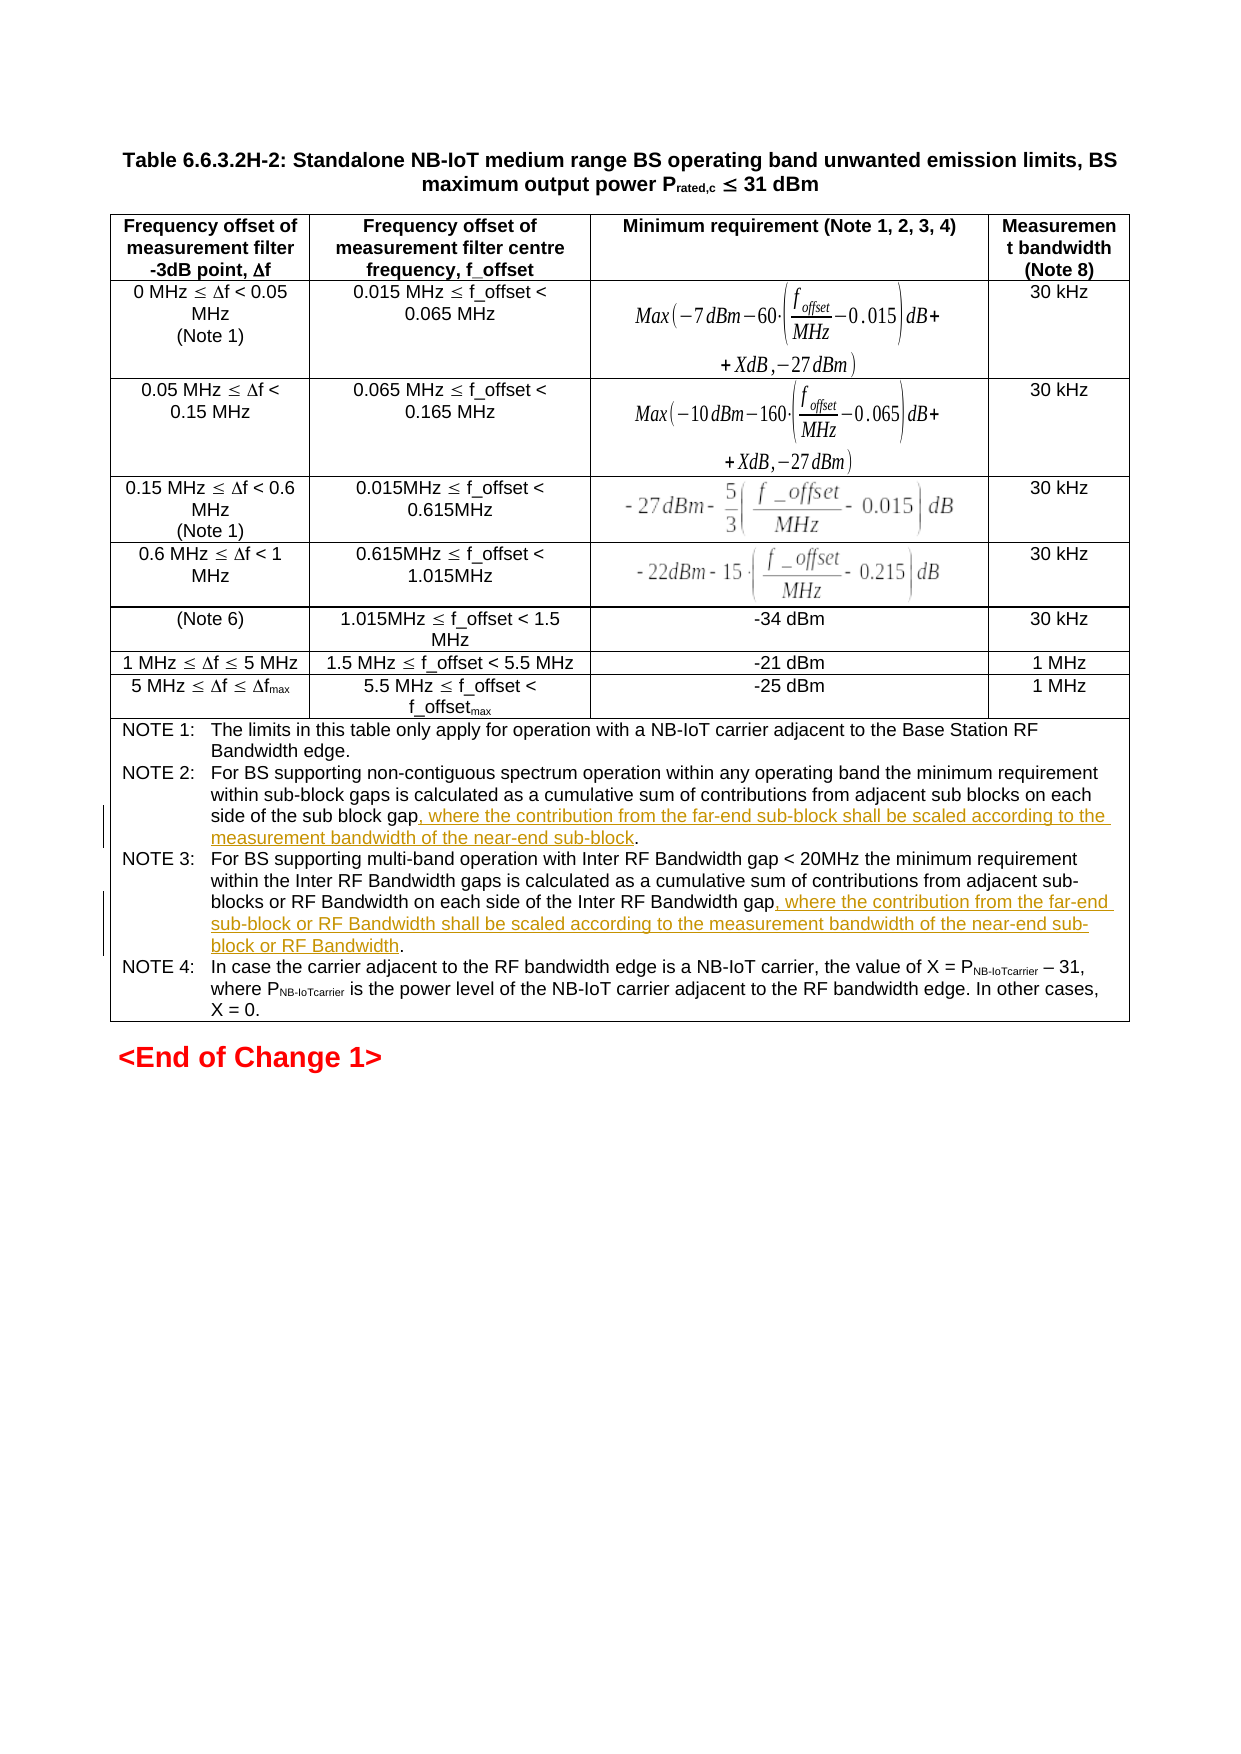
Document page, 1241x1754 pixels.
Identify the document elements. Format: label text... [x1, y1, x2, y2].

table_cell 1 MHz f 5 MHz [111, 652, 309, 673]
table_cell 0.6 MHz f < 1 MHz [111, 543, 309, 606]
table_cell -21 dBm [591, 652, 988, 673]
table_header Minimum requirement (Note 1, 2, 3, 4) [591, 215, 988, 280]
table_cell 0.015MHz f_offset < 0.615MHz [310, 477, 590, 542]
table_cell [591, 379, 988, 476]
table_cell 30 kHz [989, 379, 1129, 476]
table_cell 0.015 MHz f_offset < 0.065 MHz [310, 281, 590, 378]
table_cell 0 MHz f < 0.05 MHz (Note 1) [111, 281, 309, 378]
table_cell 30 kHz [989, 608, 1129, 651]
table_cell 5.5 MHz f_offset < f_offsetmax [310, 675, 590, 718]
table_cell 1.015MHz f_offset < 1.5 MHz [310, 608, 590, 651]
table_cell -25 dBm [591, 675, 988, 718]
table_cell 1 MHz [989, 675, 1129, 718]
table_header Measurement bandwidth (Note 8) [989, 215, 1129, 280]
table_cell 0.15 MHz f < 0.6 MHz (Note 1) [111, 477, 309, 542]
table_cell 0.05 MHz f < 0.15 MHz [111, 379, 309, 476]
table_cell NOTE 1: The limits in this table only apply for operation with a NB-IoT carrier adjacent to the Base Station RF Bandwidth edge. NOTE 2: For BS supporting non-contiguous spectrum operation within any operating band the minimum requirement within sub-block gaps is calculated as a cumulative sum of contributions from adjacent sub blocks on each side of the sub block gap. NOTE 3: For BS supporting multi-band operation with Inter RF Bandwidth gap < 20MHz the minimum requirement within the Inter RF Bandwidth gaps is calculated as a cumulative sum of contributions from adjacent sub-blocks or RF Bandwidth on each side of the Inter RF Bandwidth gap. NOTE 4: In case the carrier adjacent to the RF bandwidth edge is a NB-IoT carrier, the value of X = PNB-IoTcarrier – 31, where PNB-IoTcarrier is the power level of the NB-IoT carrier adjacent to the RF bandwidth edge. In other cases, X = 0. [111, 719, 1129, 1021]
table_header Frequency offset of measurement filter -3dB point, f [111, 215, 309, 280]
text Table 6.6.3.2H-2: Standalone NB-IoT medium range BS operating band unwanted emission limits, BS maximum output power Prated,c 31 dBm [118, 147, 1122, 196]
table_cell (Note 6) [111, 608, 309, 651]
subtitle <End of Change 1> [118, 1040, 1122, 1074]
table_cell 30 kHz [989, 281, 1129, 378]
table_cell 1.5 MHz f_offset < 5.5 MHz [310, 652, 590, 673]
table_cell [591, 543, 988, 606]
table_cell [591, 477, 988, 542]
table_cell 30 kHz [989, 477, 1129, 542]
table_cell 30 kHz [989, 543, 1129, 606]
table_cell 1 MHz [989, 652, 1129, 673]
table_header Frequency offset of measurement filter centre frequency, f_offset [310, 215, 590, 280]
table_cell 0.615MHz f_offset < 1.015MHz [310, 543, 590, 606]
table_cell 0.065 MHz f_offset < 0.165 MHz [310, 379, 590, 476]
table_cell [591, 281, 988, 378]
table_cell 5 MHz f fmax [111, 675, 309, 718]
table_cell -34 dBm [591, 608, 988, 651]
